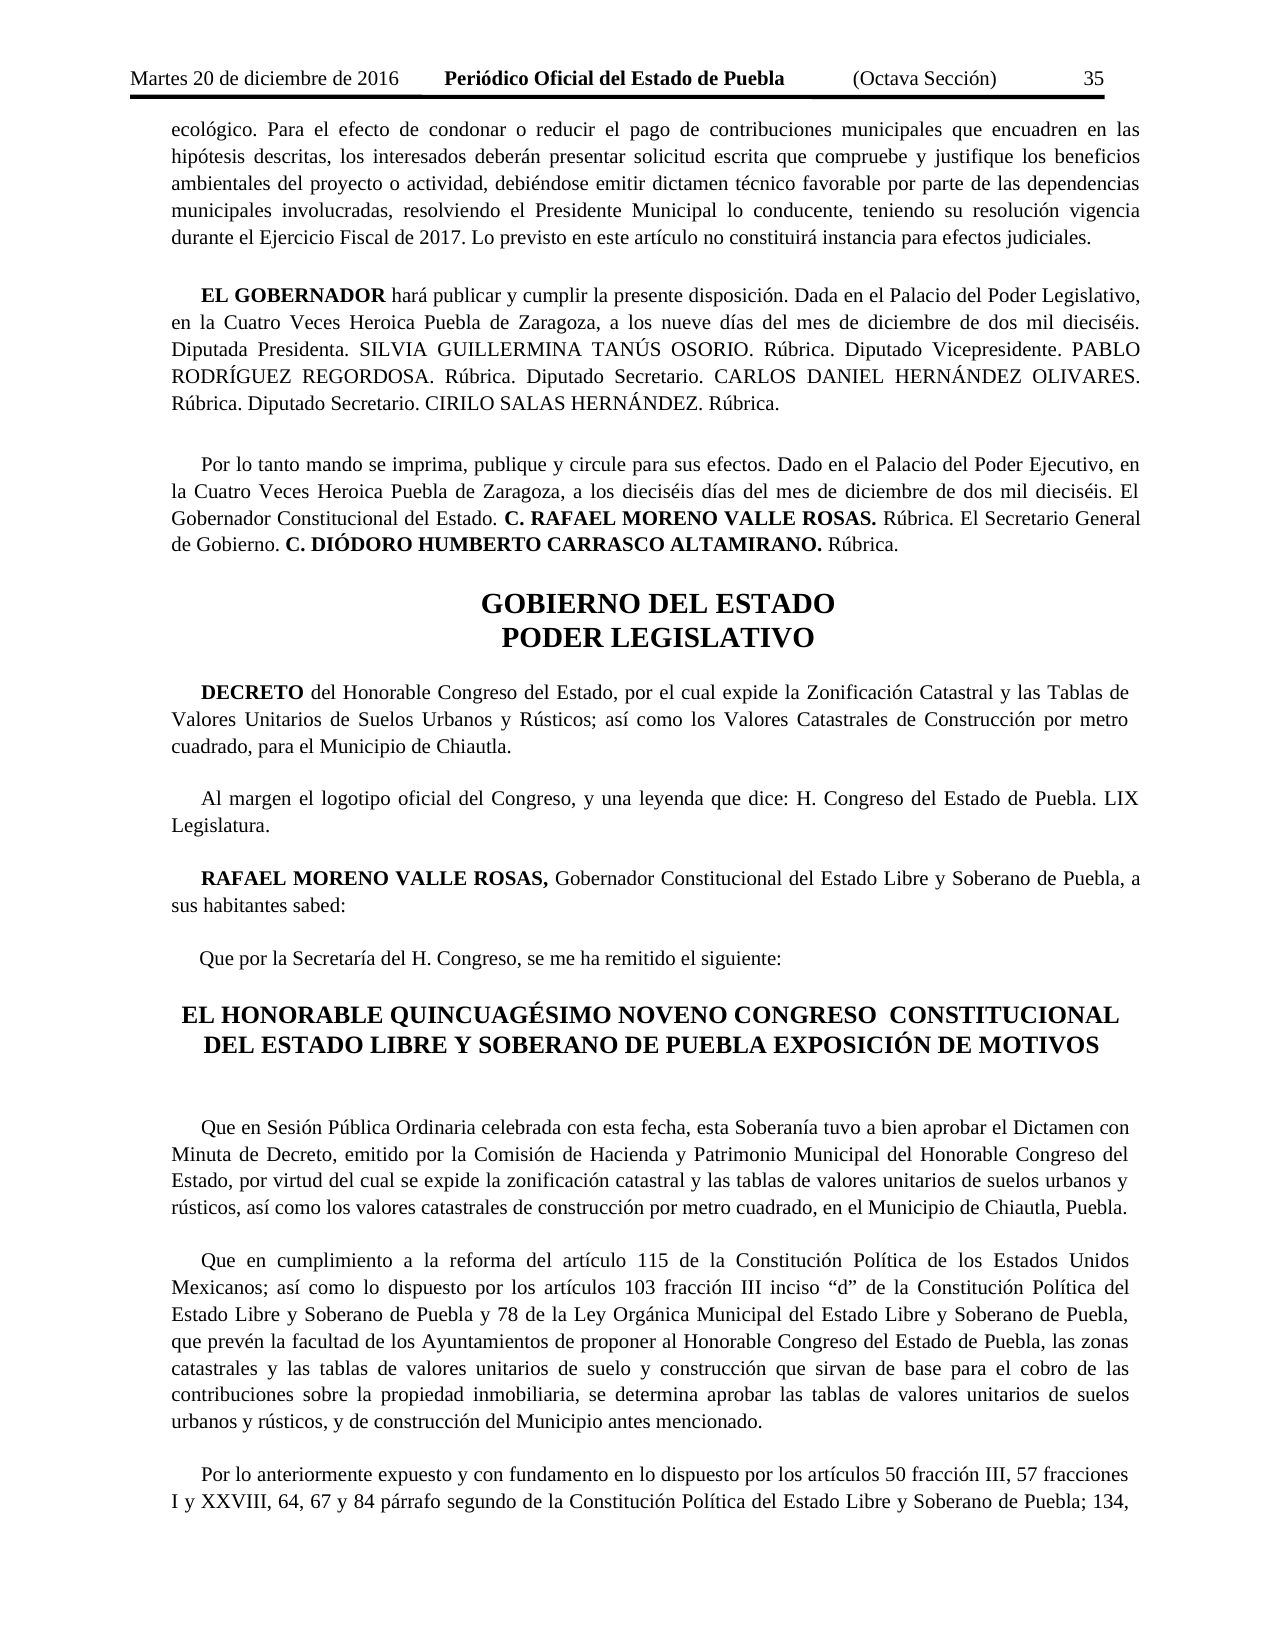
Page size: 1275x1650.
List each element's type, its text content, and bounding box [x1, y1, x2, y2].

text Que en Sesión Pública Ordinaria celebrada con esta fecha, esta Soberanía tuvo a bien aprobar el Dictamen con Minuta de Decreto, emitido por la Comisión de Hacienda y Patrimonio Municipal del Honorable Congreso del Estado, por virtud del cual se expide la zonificación catastral y las tablas de valores unitarios de suelos urbanos y rústicos, así como los valores catastrales de construcción por metro cuadrado, en el Municipio de Chiautla, Puebla. [171, 1114, 1131, 1219]
text Por lo tanto mando se imprima, publique y circule para sus efectos. Dado en el Palacio del Poder Ejecutivo, en la Cuatro Veces Heroica Puebla de Zaragoza, a los dieciséis días del mes de diciembre de dos mil dieciséis. El Gobernador Constitucional del Estado. C. RAFAEL MORENO VALLE ROSAS. Rúbrica. El Secretario General de Gobierno. C. DIÓDORO HUMBERTO CARRASCO ALTAMIRANO. Rúbrica. [171, 452, 1141, 556]
text GOBIERNO DEL ESTADO PODER LEGISLATIVO [481, 587, 930, 654]
text RAFAEL MORENO VALLE ROSAS, Gobernador Constitucional del Estado Libre y Soberano de Puebla, a sus habitantes sabed: [171, 866, 1141, 917]
text DECRETO del Honorable Congreso del Estado, por el cual expide la Zonificación Catastral y las Tablas de Valores Unitarios de Suelos Urbanos y Rústicos; así como los Valores Catastrales de Construcción por metro cuadrado, para el Municipio de Chiautla. [171, 680, 1131, 758]
subtitle EL HONORABLE QUINCUAGÉSIMO NOVENO CONGRESO CONSTITUCIONAL DEL ESTADO LIBRE Y SOBERANO DE PUEBLA EXPOSICIÓN DE MOTIVOS [171, 1001, 1131, 1059]
text Que en cumplimiento a la reforma del artículo 115 de la Constitución Política de los Estados Unidos Mexicanos; así como lo dispuesto por los artículos 103 fracción III inciso “d” de la Constitución Política del Estado Libre y Soberano de Puebla y 78 de la Ley Orgánica Municipal del Estado Libre y Soberano de Puebla, que prevén la facultad de los Ayuntamientos de proponer al Honorable Congreso del Estado de Puebla, las zonas catastrales y las tablas de valores unitarios de suelo y construcción que sirvan de base para el cobro de las contribuciones sobre la propiedad inmobiliaria, se determina aprobar las tablas de valores unitarios de suelos urbanos y rústicos, y de construcción del Municipio antes mencionado. [171, 1248, 1131, 1433]
text Al margen el logotipo oficial del Congreso, y una leyenda que dice: H. Congreso del Estado de Puebla. LIX Legislatura. [171, 786, 1141, 837]
text Que por la Secretaría del H. Congreso, se me ha remitido el siguiente: [199, 946, 1141, 970]
text EL GOBERNADOR hará publicar y cumplir la presente disposición. Dada en el Palacio del Poder Legislativo, en la Cuatro Veces Heroica Puebla de Zaragoza, a los nueve días del mes de diciembre de dos mil dieciséis. Diputada Presidenta. SILVIA GUILLERMINA TANÚS OSORIO. Rúbrica. Diputado Vicepresidente. PABLO RODRÍGUEZ REGORDOSA. Rúbrica. Diputado Secretario. CARLOS DANIEL HERNÁNDEZ OLIVARES. Rúbrica. Diputado Secretario. CIRILO SALAS HERNÁNDEZ. Rúbrica. [171, 283, 1141, 415]
